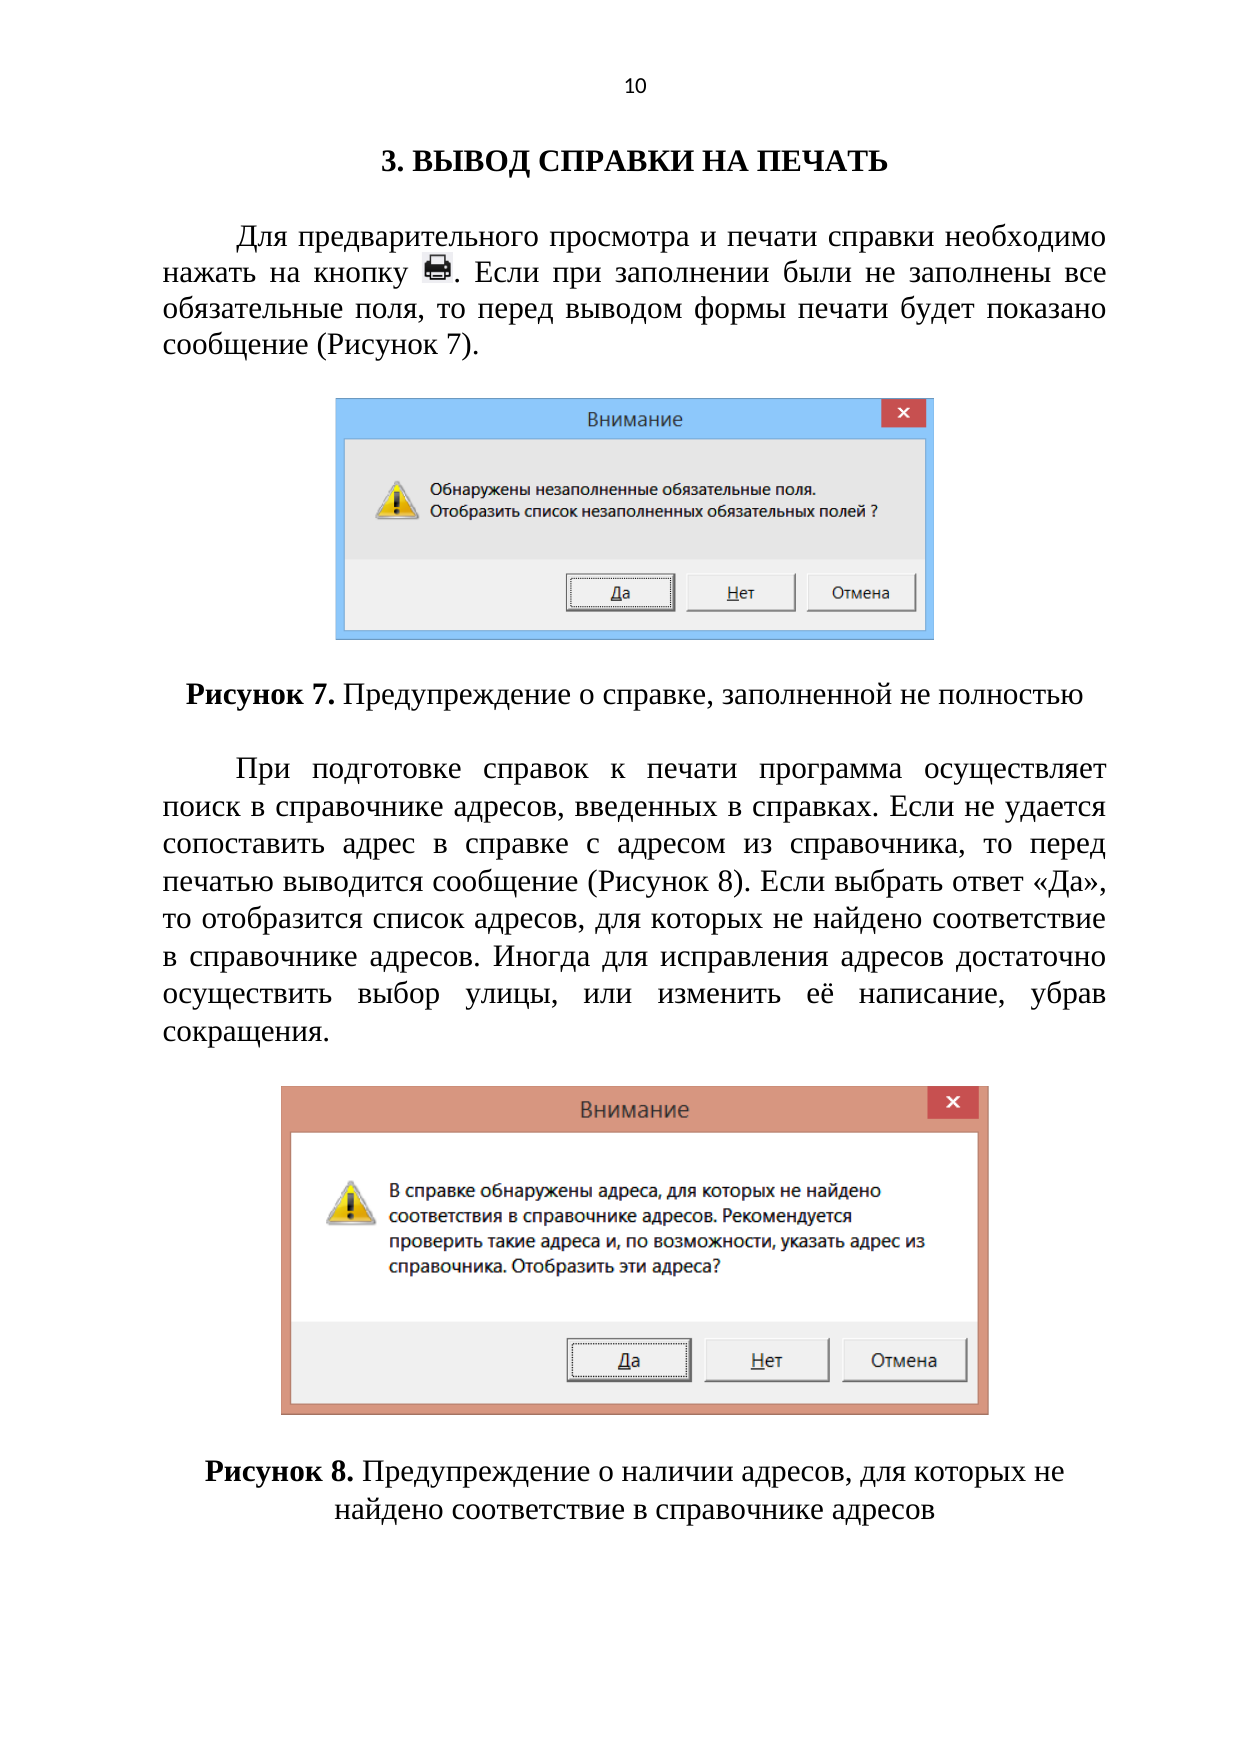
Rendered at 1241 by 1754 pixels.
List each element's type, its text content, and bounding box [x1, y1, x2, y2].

text При подготовке справок к печати программа осуществляет поиск в справочнике адресов, введенных в справках. Если не удается сопоставить адрес в справке с адресом из справочника, то перед печатью выводится сообщение (Рисунок 8). Если выбрать ответ «Да», то отобразится список адресов, для которых не найдено соответствие в справочнике адресов. Иногда для исправления адресов достаточно осуществить выбор улицы, или изменить её написание, убрав сокращения. [162, 748, 1107, 1086]
text Для предварительного просмотра и печати справки необходимо нажать на кнопку . Если при заполнении были не заполнены все обязательные поля, то перед выводом формы печати будет показано сообщение (Рисунок 7). [162, 217, 1107, 361]
text Рисунок 8. Предупреждение о наличии адресов, для которых не найдено соответствие в справочнике адресов [162, 1452, 1107, 1527]
text Рисунок 7. Предупреждение о справке, заполненной не полностью [162, 675, 1107, 711]
picture [421, 252, 453, 283]
text 3. ВЫВОД СПРАВКИ НА ПЕЧАТЬ [162, 142, 1107, 179]
picture [281, 1086, 989, 1415]
picture [335, 398, 934, 640]
